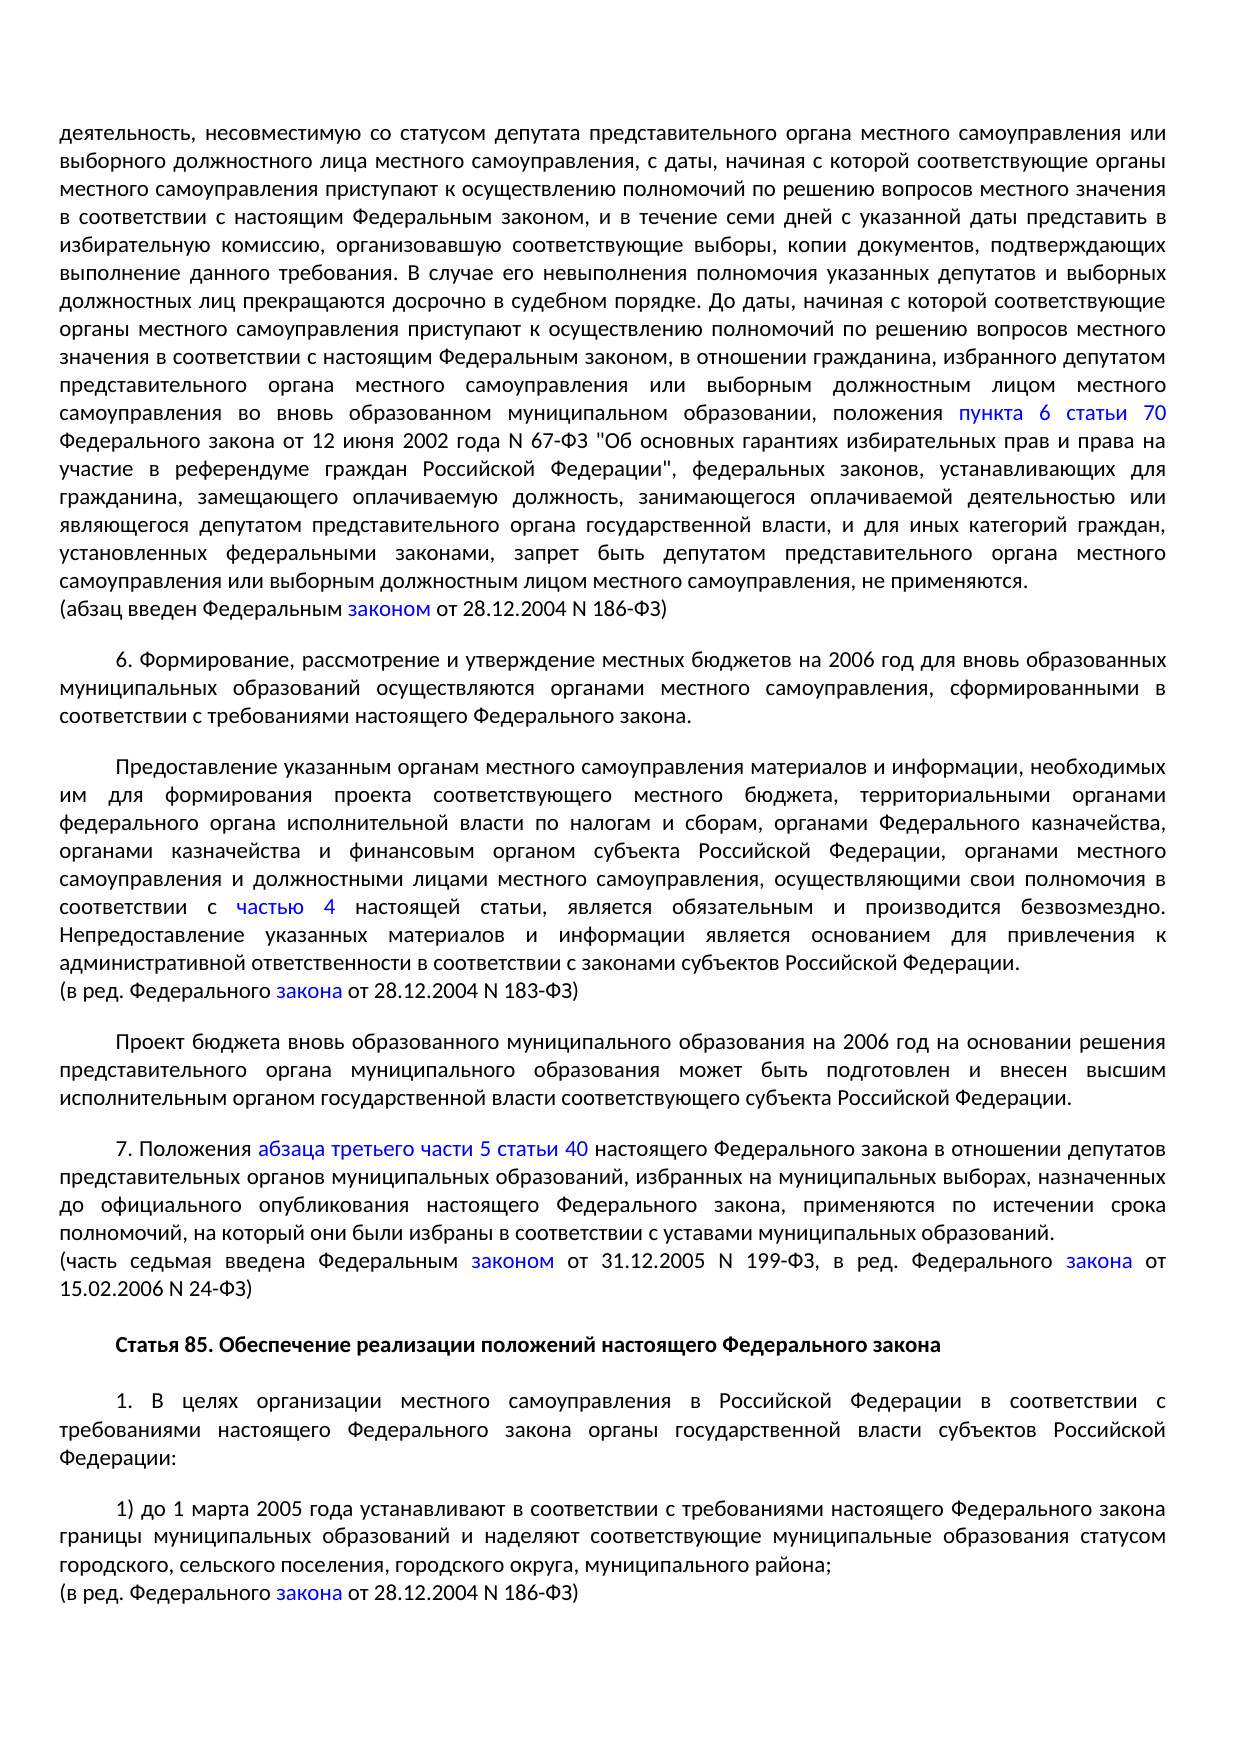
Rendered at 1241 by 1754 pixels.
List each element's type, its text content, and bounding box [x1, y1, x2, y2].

text 7. Положения абзаца третьего части 5 статьи 40 настоящего Федерального закона в отношении депутатов представительных органов муниципальных образований, избранных на муниципальных выборах, назначенных до официального опубликования настоящего Федерального закона, применяются по истечении срока полномочий, на который они были избраны в соответствии с уставами муниципальных образований. [59, 1134, 1166, 1247]
text (абзац введен Федеральным законом от 28.12.2004 N 186-ФЗ) [59, 594, 1166, 622]
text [59, 118, 1166, 594]
text 1. В целях организации местного самоуправления в Российской Федерации в соответствии с требованиями настоящего Федерального закона органы государственной власти субъектов Российской Федерации: [59, 1387, 1166, 1471]
text (в ред. Федерального закона от 28.12.2004 N 183-ФЗ) [59, 977, 1166, 1004]
text (часть седьмая введена Федеральным законом от 31.12.2005 N 199-ФЗ, в ред. Федерального закона от 15.02.2006 N 24-ФЗ) [59, 1247, 1166, 1303]
text 1) до 1 марта 2005 года устанавливают в соответствии с требованиями настоящего Федерального закона границы муниципальных образований и наделяют соответствующие муниципальные образования статусом городского, сельского поселения, городского округа, муниципального района; [59, 1494, 1166, 1578]
title Статья 85. Обеспечение реализации положений настоящего Федерального закона [59, 1331, 1166, 1359]
text 6. Формирование, рассмотрение и утверждение местных бюджетов на 2006 год для вновь образованных муниципальных образований осуществляются органами местного самоуправления, сформированными в соответствии с требованиями настоящего Федерального закона. [59, 645, 1166, 729]
text Проект бюджета вновь образованного муниципального образования на 2006 год на основании решения представительного органа муниципального образования может быть подготовлен и внесен высшим исполнительным органом государственной власти соответствующего субъекта Российской Федерации. [59, 1027, 1166, 1112]
text Предоставление указанным органам местного самоуправления материалов и информации, необходимых им для формирования проекта соответствующего местного бюджета, территориальными органами федерального органа исполнительной власти по налогам и сборам, органами Федерального казначейства, органами казначейства и финансовым органом субъекта Российской Федерации, органами местного самоуправления и должностными лицами местного самоуправления, осуществляющими свои полномочия в соответствии с частью 4 настоящей статьи, является обязательным и производится безвозмездно. Непредоставление указанных материалов и информации является основанием для привлечения к административной ответственности в соответствии с законами субъектов Российской Федерации. [59, 752, 1166, 977]
text (в ред. Федерального закона от 28.12.2004 N 186-ФЗ) [59, 1578, 1166, 1606]
